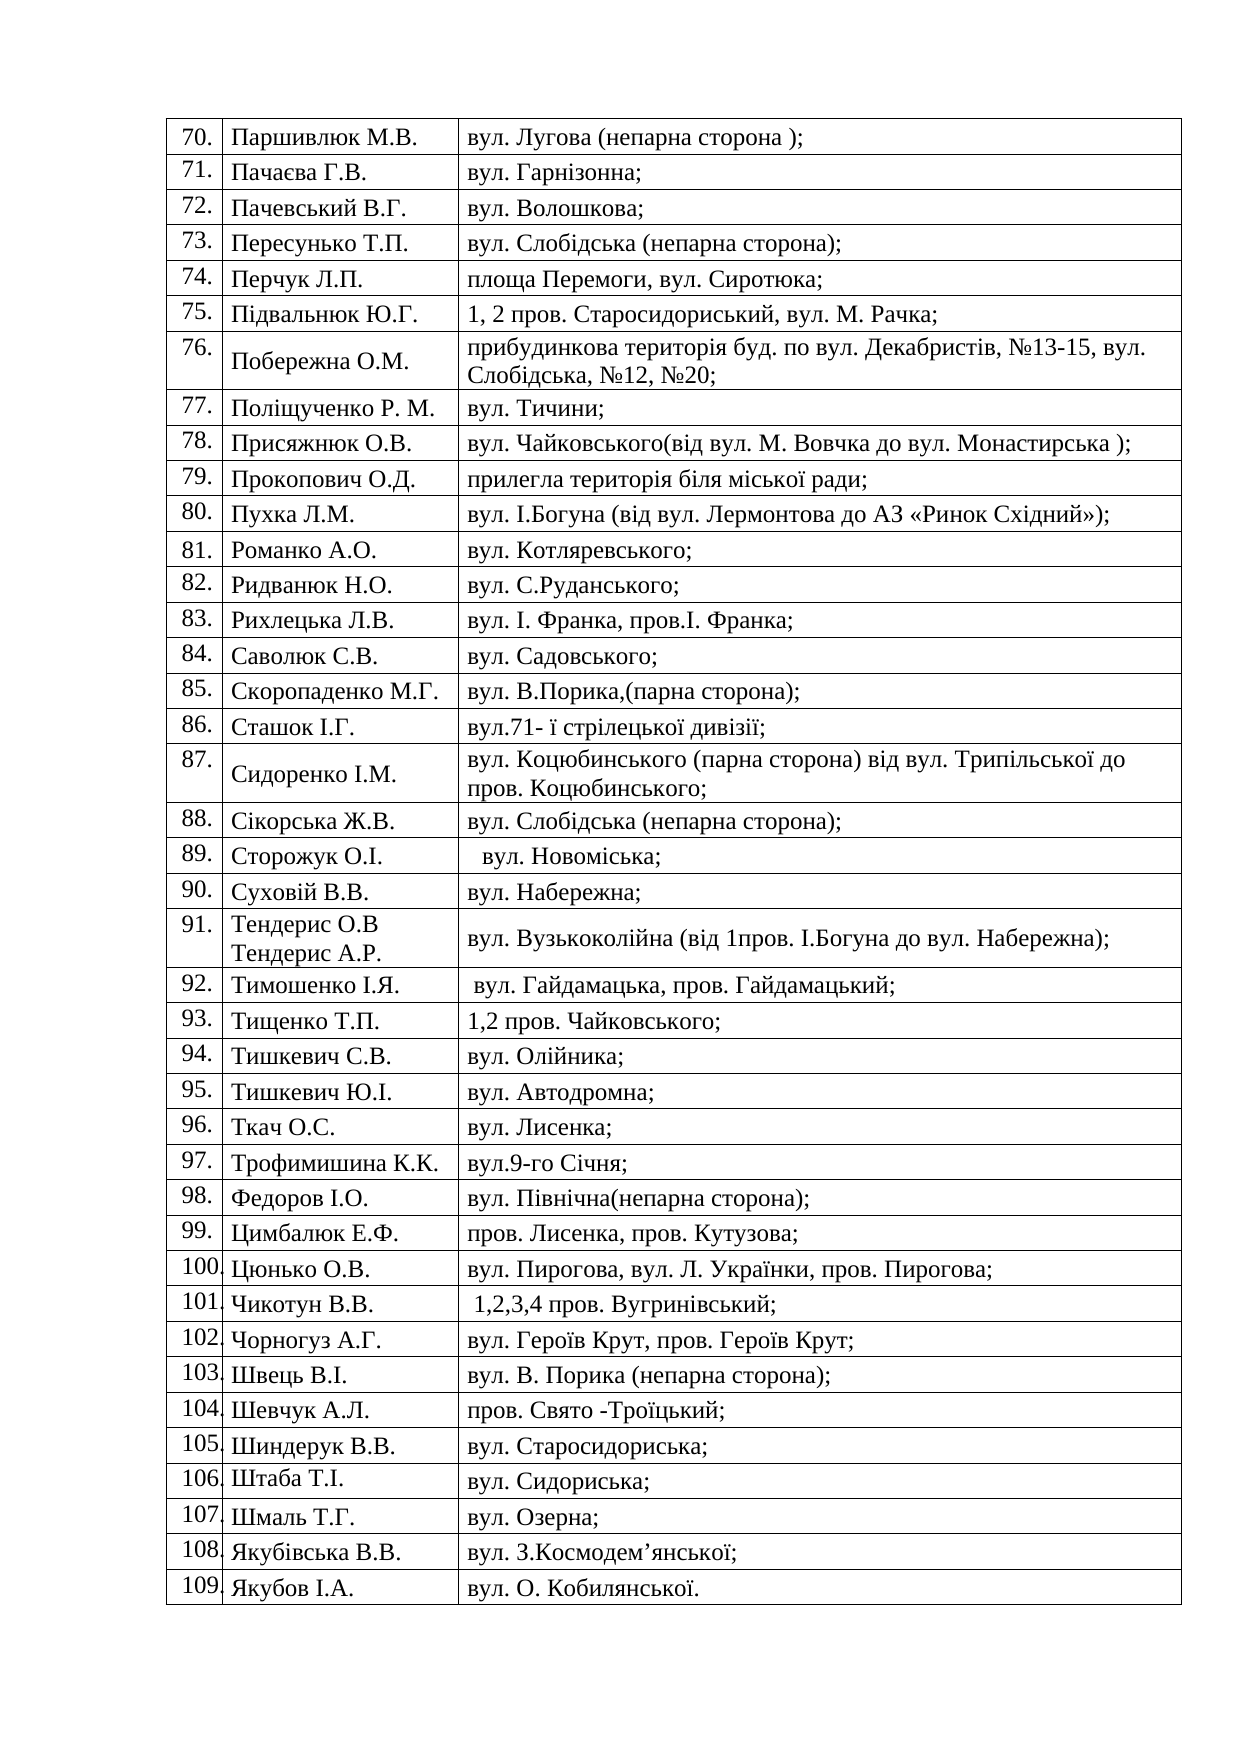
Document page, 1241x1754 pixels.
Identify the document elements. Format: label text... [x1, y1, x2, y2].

table_cell вул. В. Порика (непарна сторона); [459, 1357, 1181, 1392]
table_cell Тишкевич С.В. [223, 1039, 458, 1073]
table_cell [167, 909, 222, 967]
table_cell вул. Слобідська (непарна сторона); [459, 225, 1181, 260]
table_cell [167, 838, 222, 873]
table_cell Побережна О.М. [223, 332, 458, 389]
table_cell вул. Слобідська (непарна сторона); [459, 803, 1181, 837]
table_cell [167, 1180, 222, 1214]
table_cell вул. І. Франка, пров.І. Франка; [459, 603, 1181, 637]
table_cell Шмаль Т.Г. [223, 1499, 458, 1533]
table_cell [167, 744, 222, 802]
table_cell [167, 496, 222, 531]
table_cell вул. Автодромна; [459, 1074, 1181, 1108]
table_cell вул. Садовського; [459, 638, 1181, 672]
table_cell вул. Набережна; [459, 874, 1181, 908]
table_cell Перчук Л.П. [223, 261, 458, 295]
table_cell [167, 119, 222, 153]
table_cell [167, 1286, 222, 1321]
table_cell Ткач О.С. [223, 1109, 458, 1144]
table_cell вул. Лугова (непарна сторона ); [459, 119, 1181, 153]
table_cell Пачаєва Г.В. [223, 155, 458, 189]
table_cell [167, 332, 222, 389]
table_cell вул. Волошкова; [459, 190, 1181, 224]
table_cell [167, 1393, 222, 1427]
table_cell Шиндерук В.В. [223, 1428, 458, 1462]
table_cell вул. Гарнізонна; [459, 155, 1181, 189]
table_cell [167, 1428, 222, 1462]
table_cell вул. В.Порика,(парна сторона); [459, 674, 1181, 708]
table_cell [167, 674, 222, 708]
table_cell вул. Олійника; [459, 1039, 1181, 1073]
table_cell [167, 968, 222, 1002]
table_cell вул. Чайковського(від вул. М. Вовчка до вул. Монастирська ); [459, 426, 1181, 460]
table_cell [167, 603, 222, 637]
table_cell Прокопович О.Д. [223, 461, 458, 495]
table_cell вул. І.Богуна (від вул. Лермонтова до АЗ «Ринок Східний»); [459, 496, 1181, 531]
table_cell [167, 296, 222, 331]
table_cell Суховій В.В. [223, 874, 458, 908]
table_cell Пухка Л.М. [223, 496, 458, 531]
table_cell пров. Лисенка, пров. Кутузова; [459, 1216, 1181, 1250]
table_cell Пересунько Т.П. [223, 225, 458, 260]
table_cell Романко А.О. [223, 532, 458, 566]
table_cell [167, 1074, 222, 1108]
table_cell [167, 874, 222, 908]
table_cell Штаба Т.І. [223, 1464, 458, 1498]
table_cell Пачевський В.Г. [223, 190, 458, 224]
table_cell Ридванюк Н.О. [223, 567, 458, 602]
table_cell Рихлецька Л.В. [223, 603, 458, 637]
table_cell прибудинкова територія буд. по вул. Декабристів, №13-15, вул. Слобідська, №12, №20; [459, 332, 1181, 389]
table_cell пров. Свято -Троїцький; [459, 1393, 1181, 1427]
table_cell вул. Старосидориська; [459, 1428, 1181, 1462]
table_cell Чорногуз А.Г. [223, 1322, 458, 1356]
table_cell [167, 1003, 222, 1037]
table_cell вул. О. Кобилянської. [459, 1570, 1181, 1604]
table_cell Паршивлюк М.В. [223, 119, 458, 153]
table_cell [167, 1216, 222, 1250]
table_cell [167, 1499, 222, 1533]
table_cell Чикотун В.В. [223, 1286, 458, 1321]
table_cell Трофимишина К.К. [223, 1145, 458, 1179]
table_cell вул. Гайдамацька, пров. Гайдамацький; [459, 968, 1181, 1002]
table_cell [167, 155, 222, 189]
table_cell [167, 1534, 222, 1569]
table_cell [167, 638, 222, 672]
table_cell Поліщученко Р. М. [223, 390, 458, 424]
table_cell [167, 803, 222, 837]
table_cell вул. Котляревського; [459, 532, 1181, 566]
table_cell [167, 190, 222, 224]
table_cell вул. Героїв Крут, пров. Героїв Крут; [459, 1322, 1181, 1356]
table_cell прилегла територія біля міської ради; [459, 461, 1181, 495]
table_cell Цимбалюк Е.Ф. [223, 1216, 458, 1250]
table_cell Швець В.І. [223, 1357, 458, 1392]
table_cell вул. Північна(непарна сторона); [459, 1180, 1181, 1214]
table_cell вул.71- ї стрілецької дивізії; [459, 709, 1181, 743]
table_cell Якубов І.А. [223, 1570, 458, 1604]
table_cell 1, 2 пров. Старосидориський, вул. М. Рачка; [459, 296, 1181, 331]
table_cell Тишкевич Ю.І. [223, 1074, 458, 1108]
table_cell вул. С.Руданського; [459, 567, 1181, 602]
table_cell Тендерис О.В Тендерис А.Р. [223, 909, 458, 967]
table_cell вул. Пирогова, вул. Л. Українки, пров. Пирогова; [459, 1251, 1181, 1285]
table_cell вул. Сидориська; [459, 1464, 1181, 1498]
table_cell вул.9-го Січня; [459, 1145, 1181, 1179]
table_cell [167, 261, 222, 295]
table_cell [167, 390, 222, 424]
table_cell Саволюк С.В. [223, 638, 458, 672]
table_cell Сташок І.Г. [223, 709, 458, 743]
table_cell Шевчук А.Л. [223, 1393, 458, 1427]
table_cell площа Перемоги, вул. Сиротюка; [459, 261, 1181, 295]
table_cell вул. Озерна; [459, 1499, 1181, 1533]
table_cell [167, 1357, 222, 1392]
table_cell [167, 225, 222, 260]
table_cell [167, 1464, 222, 1498]
table_cell Сторожук О.І. [223, 838, 458, 873]
table_cell вул. З.Космодем’янської; [459, 1534, 1181, 1569]
table_cell вул. Лисенка; [459, 1109, 1181, 1144]
table_cell [167, 1039, 222, 1073]
table_cell Тимошенко І.Я. [223, 968, 458, 1002]
table_cell 1,2 пров. Чайковського; [459, 1003, 1181, 1037]
table_cell 1,2,3,4 пров. Вугринівський; [459, 1286, 1181, 1321]
table_cell Цюнько О.В. [223, 1251, 458, 1285]
table_cell Федоров І.О. [223, 1180, 458, 1214]
table_cell Тищенко Т.П. [223, 1003, 458, 1037]
table_cell вул. Коцюбинського (парна сторона) від вул. Трипільської до пров. Коцюбинського; [459, 744, 1181, 802]
table_cell Якубівська В.В. [223, 1534, 458, 1569]
table_cell [167, 1322, 222, 1356]
table_cell [167, 461, 222, 495]
table_cell Сікорська Ж.В. [223, 803, 458, 837]
table_cell [167, 1145, 222, 1179]
table_cell [167, 567, 222, 602]
table_cell [167, 1251, 222, 1285]
table_cell [167, 1109, 222, 1144]
table_cell вул. Тичини; [459, 390, 1181, 424]
table_cell [167, 709, 222, 743]
table_cell Скоропаденко М.Г. [223, 674, 458, 708]
table_cell Сидоренко І.М. [223, 744, 458, 802]
table_cell [167, 1570, 222, 1604]
table_cell вул. Вузькоколійна (від 1пров. І.Богуна до вул. Набережна); [459, 909, 1181, 967]
table_cell вул. Новоміська; [459, 838, 1181, 873]
table_cell [167, 426, 222, 460]
table_cell Присяжнюк О.В. [223, 426, 458, 460]
table_cell Підвальнюк Ю.Г. [223, 296, 458, 331]
table_cell [167, 532, 222, 566]
